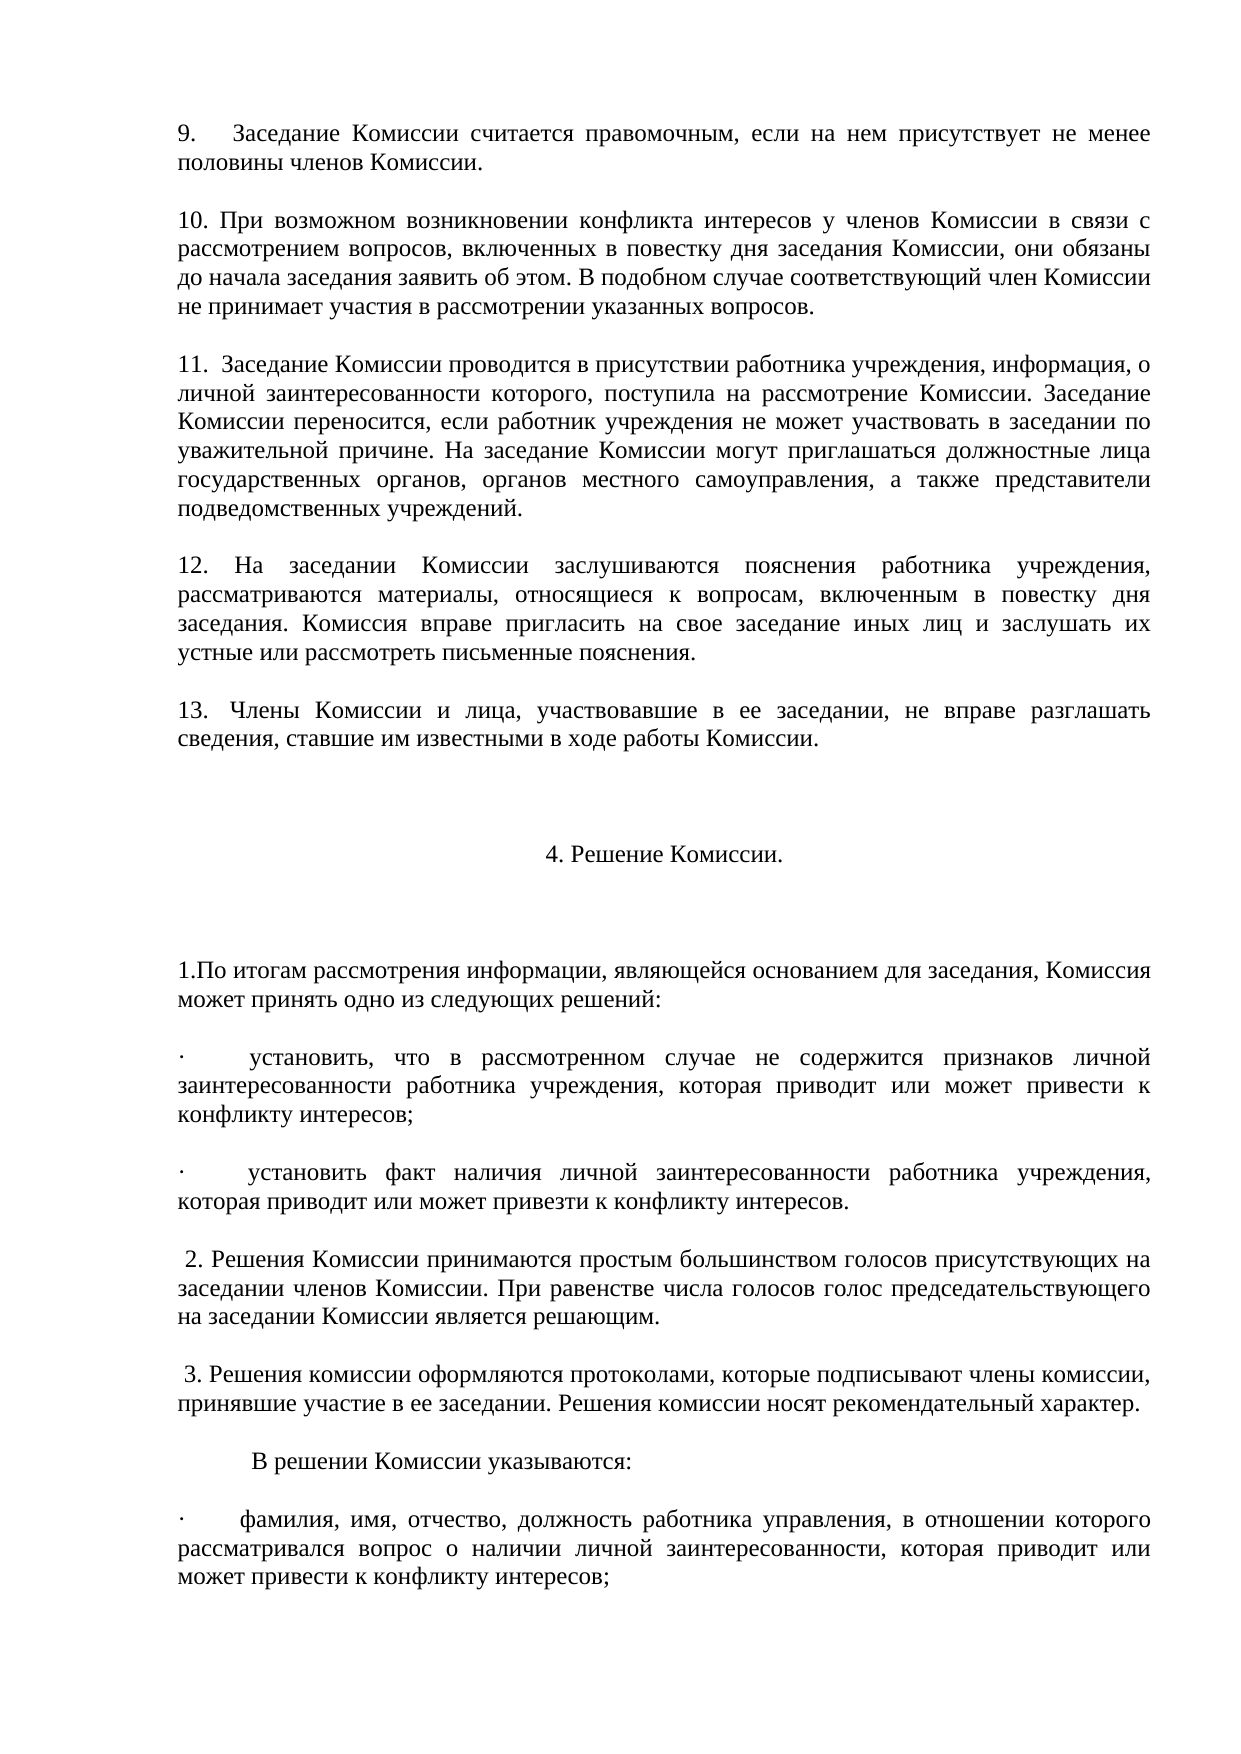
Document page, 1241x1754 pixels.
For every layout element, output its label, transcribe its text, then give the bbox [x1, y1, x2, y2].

text 1.По итогам рассмотрения информации, являющейся основанием для заседания, Комиссия может принять одно из следующих решений: [177, 955, 1152, 1013]
text 12. На заседании Комиссии заслушиваются пояснения работника учреждения, рассматриваются материалы, относящиеся к вопросам, включенным в повестку дня заседания. Комиссия вправе пригласить на свое заседание иных лиц и заслушать их устные или рассмотреть письменные пояснения. [177, 551, 1152, 666]
text 13. Члены Комиссии и лица, участвовавшие в ее заседании, не вправе разглашать сведения, ставшие им известными в ходе работы Комиссии. [177, 695, 1152, 752]
text 9. Заседание Комиссии считается правомочным, если на нем присутствует не менее половины членов Комиссии. [177, 118, 1152, 176]
text 10. При возможном возникновении конфликта интересов у членов Комиссии в связи с рассмотрением вопросов, включенных в повестку дня заседания Комиссии, они обязаны до начала заседания заявить об этом. В подобном случае соответствующий член Комиссии не принимает участия в рассмотрении указанных вопросов. [177, 205, 1152, 320]
text 2. Решения Комиссии принимаются простым большинством голосов присутствующих на заседании членов Комиссии. При равенстве числа голосов голос председательствующего на заседании Комиссии является решающим. [177, 1244, 1152, 1330]
text · фамилия, имя, отчество, должность работника управления, в отношении которого рассматривался вопрос о наличии личной заинтересованности, которая приводит или может привести к конфликту интересов; [177, 1504, 1152, 1590]
text 4. Решение Комиссии. [177, 839, 1152, 868]
text 3. Решения комиссии оформляются протоколами, которые подписывают члены комиссии, принявшие участие в ее заседании. Решения комиссии носят рекомендательный характер. [177, 1359, 1152, 1417]
text · установить факт наличия личной заинтересованности работника учреждения, которая приводит или может привезти к конфликту интересов. [177, 1157, 1152, 1215]
text · установить, что в рассмотренном случае не содержится признаков личной заинтересованности работника учреждения, которая приводит или может привести к конфликту интересов; [177, 1042, 1152, 1128]
text В решении Комиссии указываются: [177, 1446, 1152, 1475]
text 11. Заседание Комиссии проводится в присутствии работника учреждения, информация, о личной заинтересованности которого, поступила на рассмотрение Комиссии. Заседание Комиссии переносится, если работник учреждения не может участвовать в заседании по уважительной причине. На заседание Комиссии могут приглашаться должностные лица государственных органов, органов местного самоуправления, а также представители подведомственных учреждений. [177, 349, 1152, 521]
